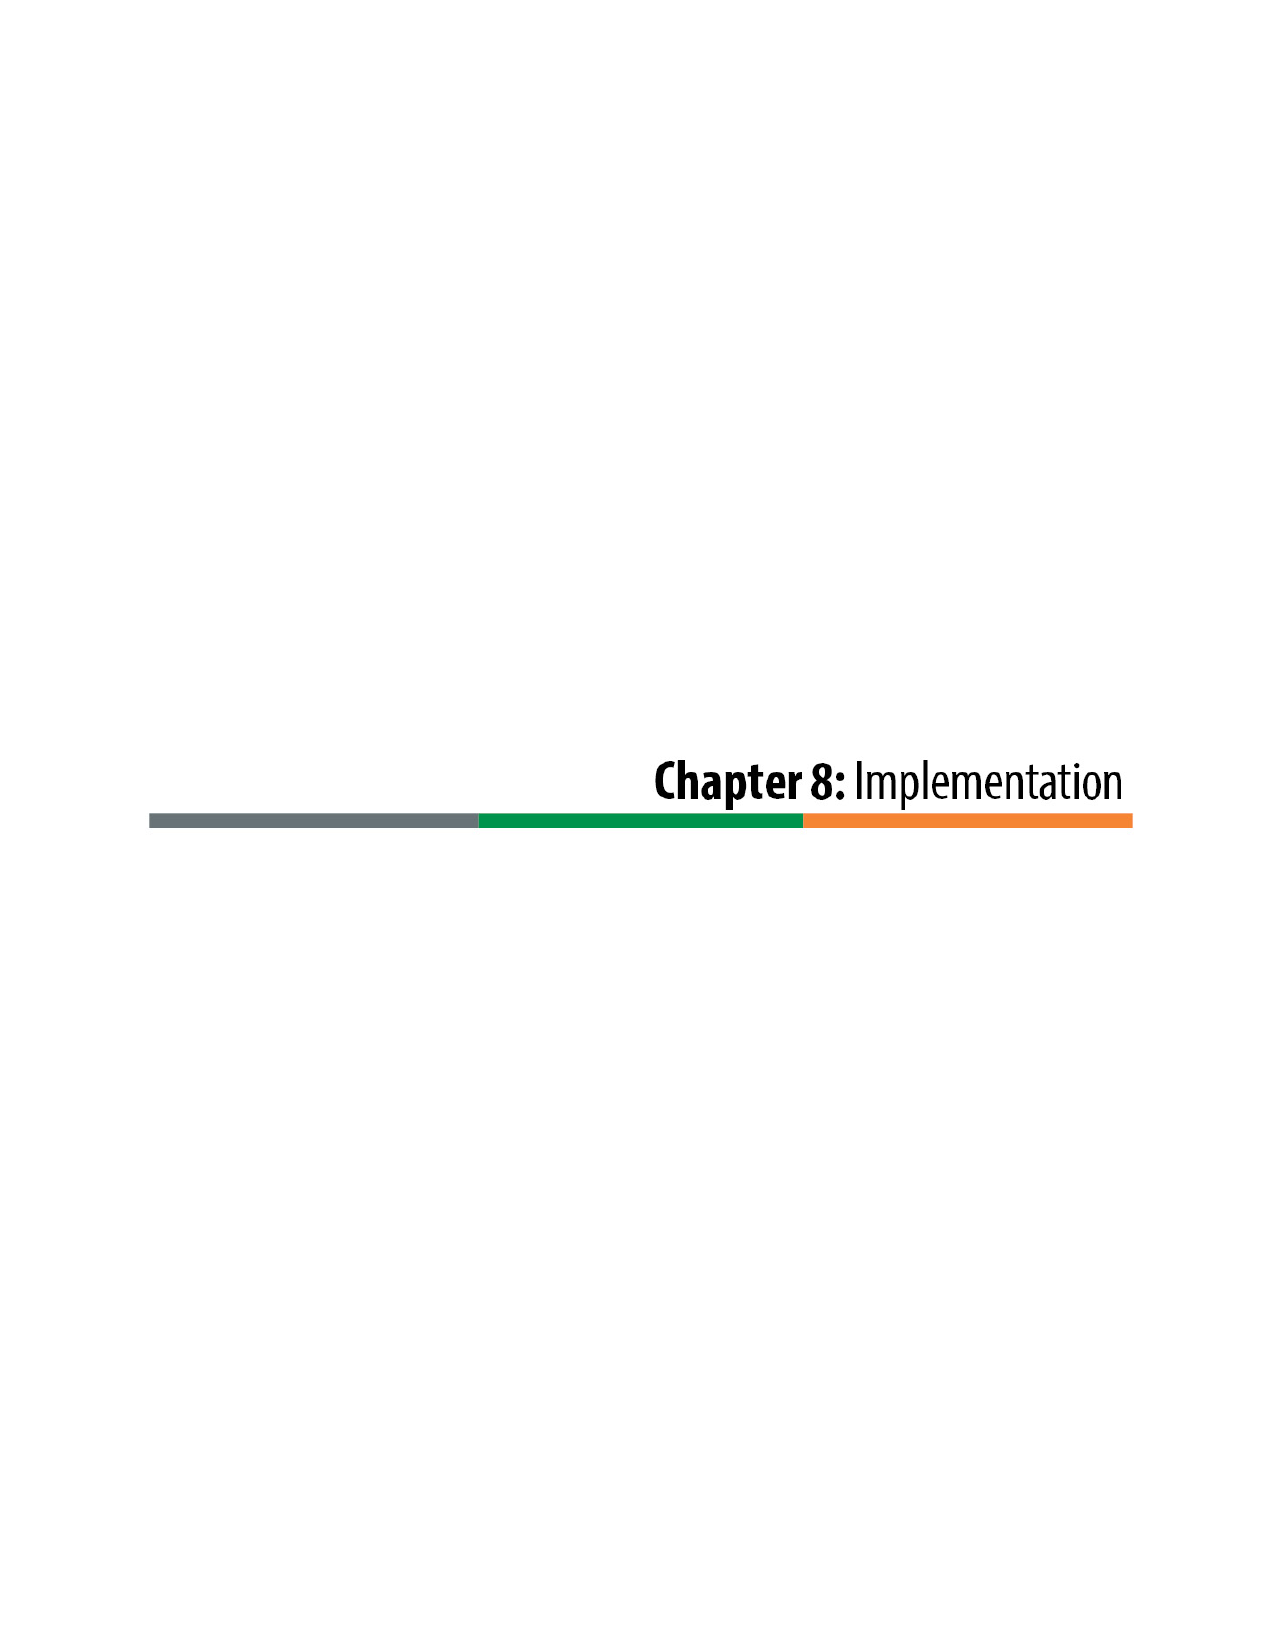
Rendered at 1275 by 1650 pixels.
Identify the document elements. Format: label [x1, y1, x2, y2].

picture [74, 95, 1207, 1561]
